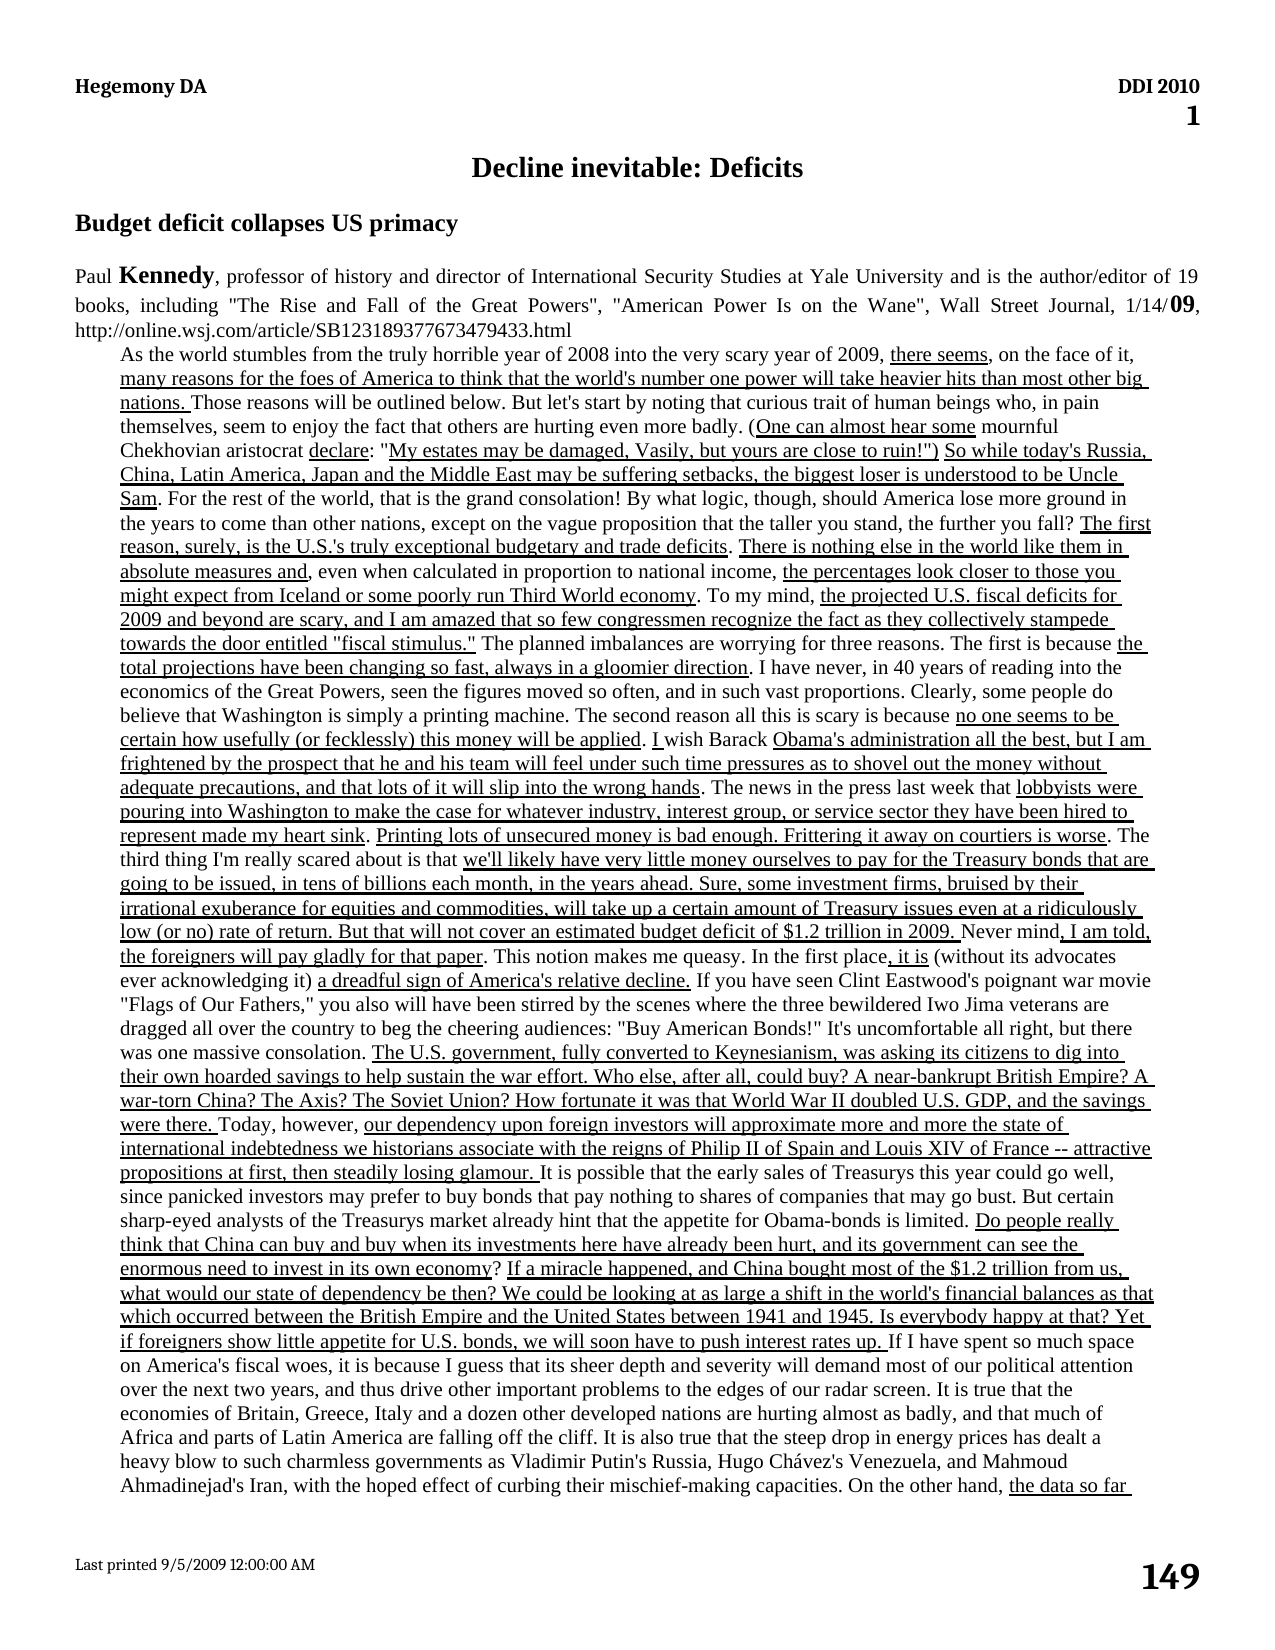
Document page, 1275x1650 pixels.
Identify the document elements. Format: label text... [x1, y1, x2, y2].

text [120, 1087, 1155, 1497]
text Paul Kennedy, professor of history and director of International Security Studies at Yale University and is the author/editor of 19 books, including "The Rise and Fall of the Great Powers", "American Power Is on the Wane", Wall Street Journal, 1/14/09, http://online.wsj.com/article/SB123189377673479433.html [75, 260, 1200, 342]
text Budget deficit collapses US primacy [75, 208, 1200, 236]
subtitle Decline inevitable: Deficits [75, 150, 1200, 183]
